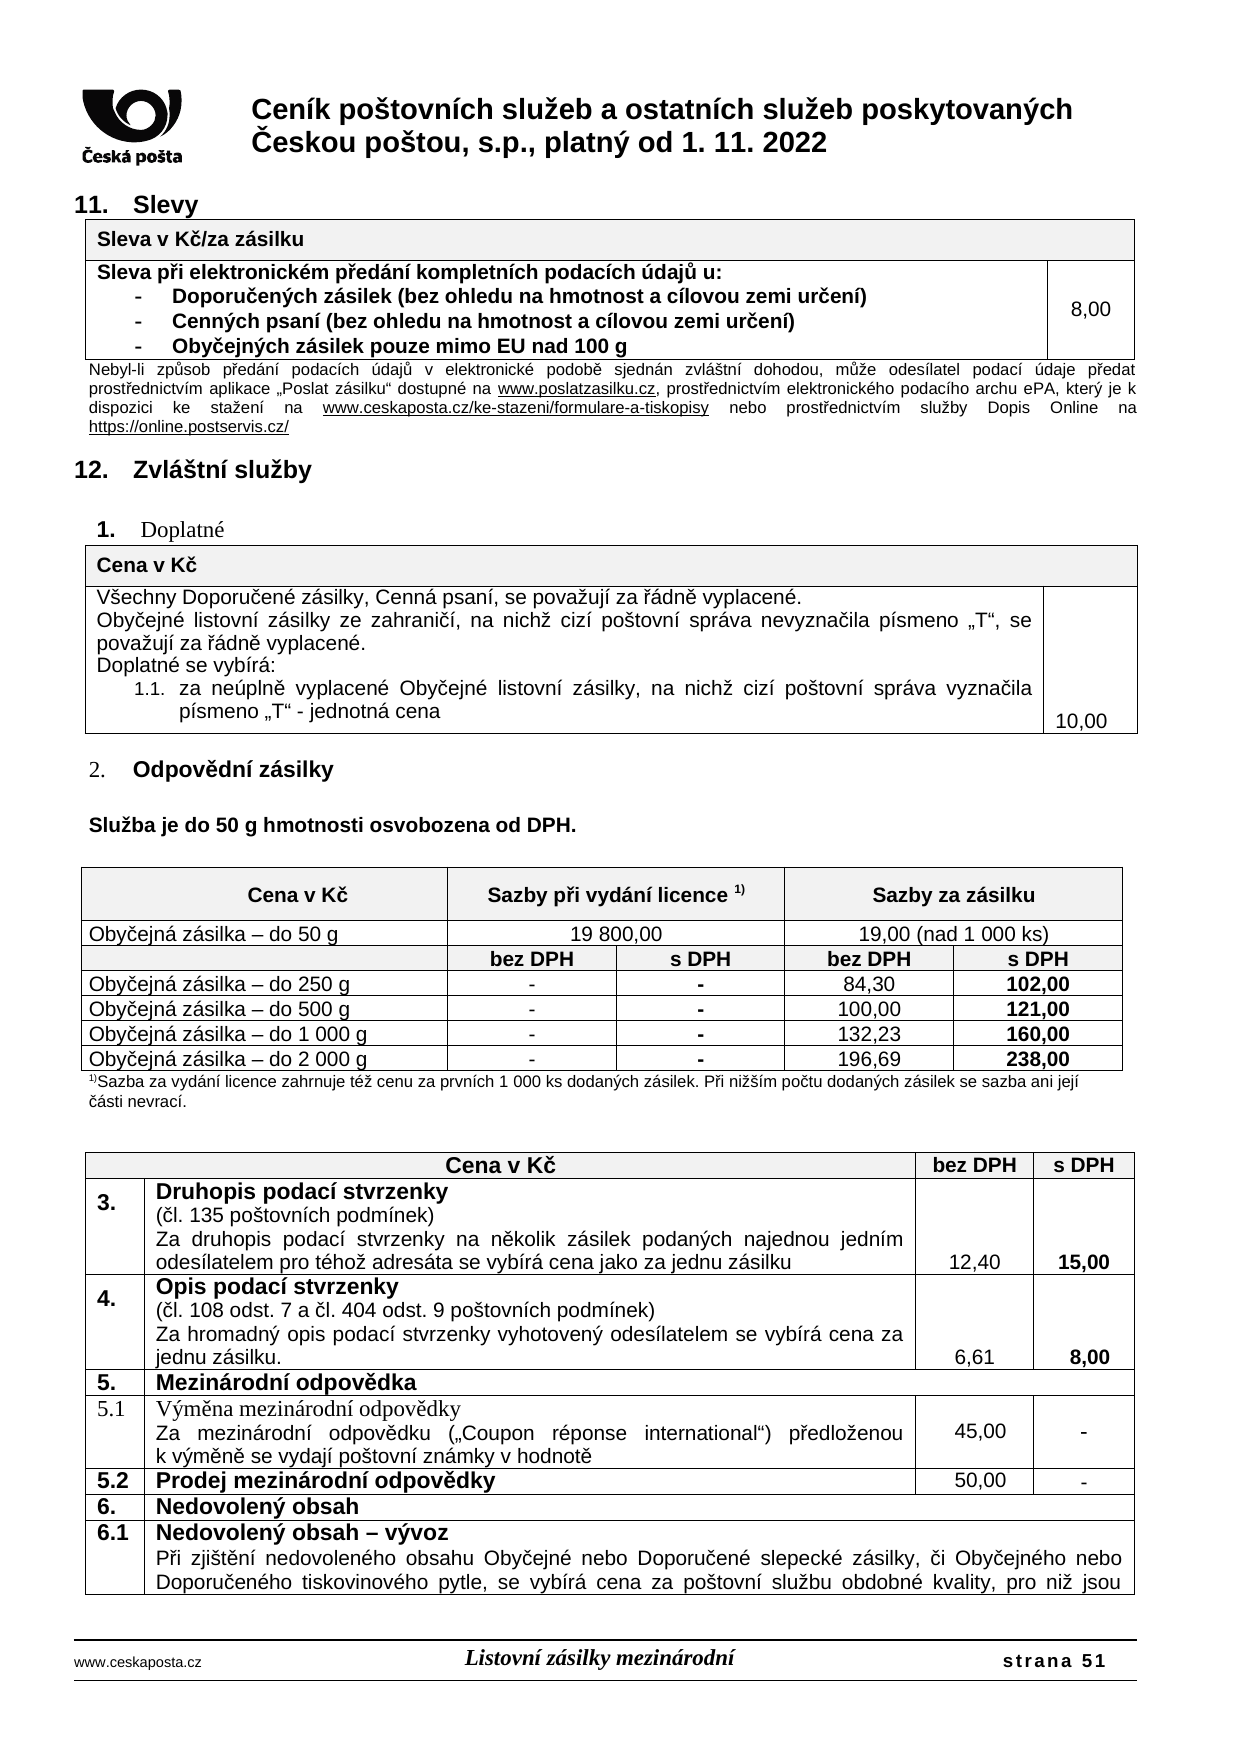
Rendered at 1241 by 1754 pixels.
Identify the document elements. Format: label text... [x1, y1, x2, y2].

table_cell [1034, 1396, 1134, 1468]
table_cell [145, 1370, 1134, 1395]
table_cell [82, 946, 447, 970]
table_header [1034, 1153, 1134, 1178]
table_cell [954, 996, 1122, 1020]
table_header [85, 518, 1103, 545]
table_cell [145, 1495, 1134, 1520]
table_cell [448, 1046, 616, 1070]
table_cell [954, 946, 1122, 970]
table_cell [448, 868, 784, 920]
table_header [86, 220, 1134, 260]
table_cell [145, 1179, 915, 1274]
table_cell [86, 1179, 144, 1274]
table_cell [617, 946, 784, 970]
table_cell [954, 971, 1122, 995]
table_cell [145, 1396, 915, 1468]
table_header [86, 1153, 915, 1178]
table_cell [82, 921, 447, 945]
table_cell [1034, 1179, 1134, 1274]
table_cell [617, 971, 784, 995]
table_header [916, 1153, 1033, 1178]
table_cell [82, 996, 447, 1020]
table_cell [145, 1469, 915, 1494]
text Nebyl-li způsob předání podacích údajů v elektronické podobě sjednán zvláštní dohodou, může odesílatel podací údaje předat prostřednictvím aplikace „Poslat zásilku“ dostupné na www.poslatzasilku.cz, prostřednictvím elektronického podacího archu ePA, který je k dispozici ke stažení na www.ceskaposta.cz/ke-stazeni/formulare-a-tiskopisy nebo prostřednictvím služby Dopis Online na https://online.postservis.cz/ [89, 360, 1137, 436]
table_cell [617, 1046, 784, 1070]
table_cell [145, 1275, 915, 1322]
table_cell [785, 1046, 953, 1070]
subtitle Zvláštní služby [74, 457, 1137, 484]
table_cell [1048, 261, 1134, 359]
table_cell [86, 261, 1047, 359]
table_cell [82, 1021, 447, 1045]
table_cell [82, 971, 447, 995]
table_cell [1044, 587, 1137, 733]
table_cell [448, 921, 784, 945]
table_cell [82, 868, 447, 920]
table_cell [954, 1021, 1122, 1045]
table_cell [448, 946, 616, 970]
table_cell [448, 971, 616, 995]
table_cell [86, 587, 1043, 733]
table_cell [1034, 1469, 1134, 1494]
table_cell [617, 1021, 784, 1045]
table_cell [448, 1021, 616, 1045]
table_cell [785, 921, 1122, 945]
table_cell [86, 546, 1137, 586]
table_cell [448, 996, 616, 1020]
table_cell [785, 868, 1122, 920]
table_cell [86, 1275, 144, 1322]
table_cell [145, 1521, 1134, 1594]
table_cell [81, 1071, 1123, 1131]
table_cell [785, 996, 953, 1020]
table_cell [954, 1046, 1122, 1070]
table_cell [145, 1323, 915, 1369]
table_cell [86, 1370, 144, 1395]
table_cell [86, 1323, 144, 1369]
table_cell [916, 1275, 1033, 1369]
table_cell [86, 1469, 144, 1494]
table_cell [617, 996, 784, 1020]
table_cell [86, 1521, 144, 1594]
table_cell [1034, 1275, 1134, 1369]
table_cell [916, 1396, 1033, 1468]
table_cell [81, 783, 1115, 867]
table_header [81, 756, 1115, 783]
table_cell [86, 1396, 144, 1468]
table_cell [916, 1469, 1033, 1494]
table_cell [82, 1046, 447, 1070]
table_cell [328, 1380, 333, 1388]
subtitle Slevy [74, 192, 1137, 219]
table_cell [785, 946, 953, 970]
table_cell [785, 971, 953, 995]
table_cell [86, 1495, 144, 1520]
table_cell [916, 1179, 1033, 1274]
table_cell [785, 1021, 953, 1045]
